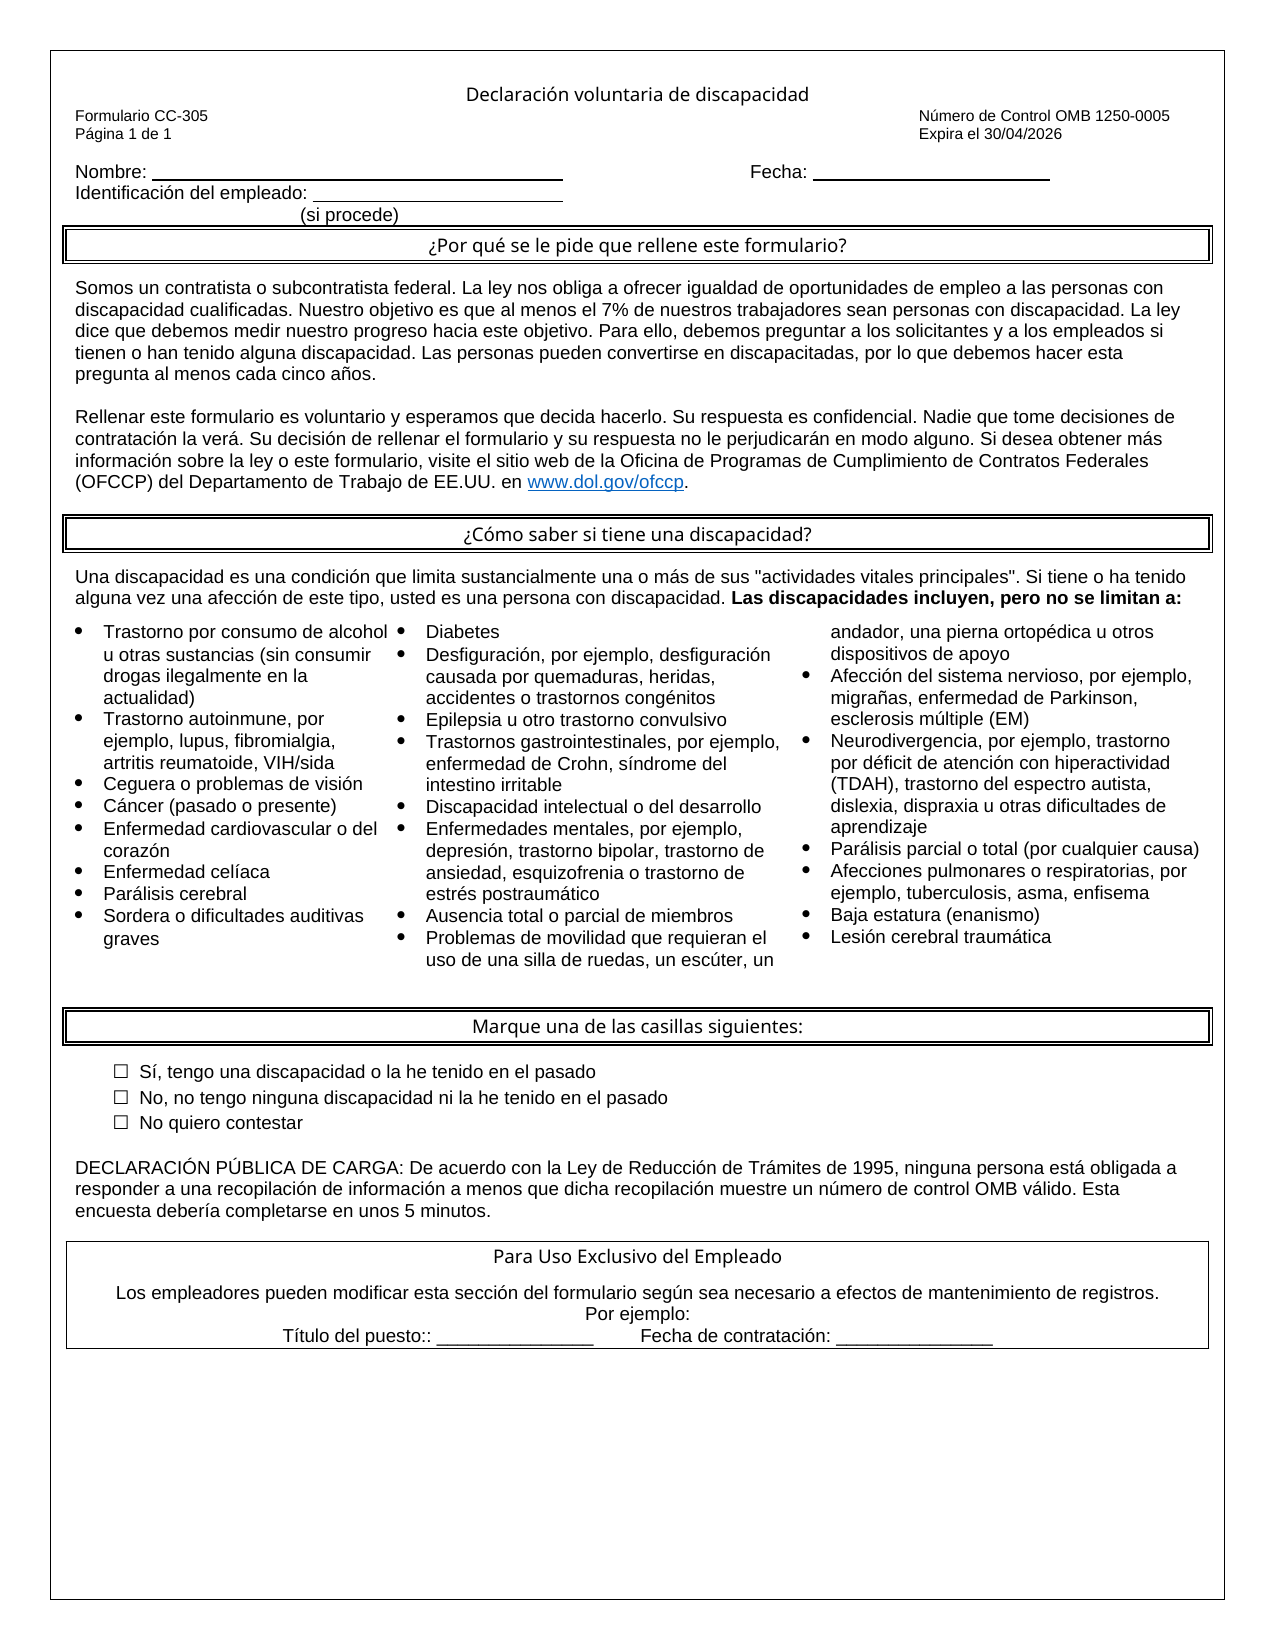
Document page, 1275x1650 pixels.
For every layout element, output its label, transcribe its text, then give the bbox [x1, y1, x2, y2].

list Enfermedad celíaca [75, 861, 390, 883]
text Por ejemplo: [75, 1303, 1200, 1322]
list Afecciones pulmonares o respiratorias, por ejemplo, tuberculosis, asma, enfisema [802, 860, 1200, 904]
list Neurodivergencia, por ejemplo, trastorno por déficit de atención con hiperactividad (TDAH), trastorno del espectro autista, dislexia, dispraxia u otras dificultades de aprendizaje [802, 729, 1200, 838]
text Rellenar este formulario es voluntario y esperamos que decida hacerlo. Su respuesta es confidencial. Nadie que tome decisiones de contratación la verá. Su decisión de rellenar el formulario y su respuesta no le perjudicarán en modo alguno. Si desea obtener más información sobre la ley o este formulario, visite el sitio web de la Oficina de Programas de Cumplimiento de Contratos Federales (OFCCP) del Departamento de Trabajo de EE.UU. en www.dol.gov/ofccp. [75, 406, 1200, 492]
text Somos un contratista o subcontratista federal. La ley nos obliga a ofrecer igualdad de oportunidades de empleo a las personas con discapacidad cualificadas. Nuestro objetivo es que al menos el 7% de nuestros trabajadores sean personas con discapacidad. La ley dice que debemos medir nuestro progreso hacia este objetivo. Para ello, debemos preguntar a los solicitantes y a los empleados si tienen o han tenido alguna discapacidad. Las personas pueden convertirse en discapacitadas, por lo que debemos hacer esta pregunta al menos cada cinco años. [75, 277, 1200, 385]
list Discapacidad intelectual o del desarrollo [397, 796, 795, 818]
text Título del puesto:: _______________ Fecha de contratación: _______________ [67, 1322, 1208, 1348]
list Baja estatura (enanismo) [802, 904, 1200, 926]
subtitle Para Uso Exclusivo del Empleado [67, 1242, 1208, 1269]
text ☐ Sí, tengo una discapacidad o la he tenido en el pasado [112, 1058, 1200, 1084]
list Problemas de movilidad que requieran el uso de una silla de ruedas, un escúter, un andador, una pierna ortopédica u otros dispositivos de apoyo [802, 621, 1200, 664]
subtitle Declaración voluntaria de discapacidad [75, 81, 1200, 107]
list Ceguera o problemas de visión [75, 773, 390, 795]
list Cáncer (pasado o presente) [75, 795, 390, 817]
list Parálisis parcial o total (por cualquier causa) [802, 838, 1200, 860]
list Sordera o dificultades auditivas graves [75, 905, 390, 949]
text Los empleadores pueden modificar esta sección del formulario según sea necesario a efectos de mantenimiento de registros. [67, 1278, 1208, 1303]
list Lesión cerebral traumática [802, 926, 1200, 948]
list Enfermedad cardiovascular o del corazón [75, 817, 390, 861]
list Ausencia total o parcial de miembros [397, 905, 795, 927]
list Enfermedades mentales, por ejemplo, depresión, trastorno bipolar, trastorno de ansiedad, esquizofrenia o trastorno de estrés postraumático [397, 818, 795, 905]
subtitle DECLARACIÓN PÚBLICA DE CARGA: De acuerdo con la Ley de Reducción de Trámites de 1995, ninguna persona está obligada a responder a una recopilación de información a menos que dicha recopilación muestre un número de control OMB válido. Esta encuesta debería completarse en unos 5 minutos. [75, 1157, 1200, 1221]
text (si procede) [300, 204, 1200, 225]
list Desfiguración, por ejemplo, desfiguración causada por quemaduras, heridas, accidentes o trastornos congénitos [397, 643, 795, 708]
list Parálisis cerebral [75, 883, 390, 905]
list Trastornos gastrointestinales, por ejemplo, enfermedad de Crohn, síndrome del intestino irritable [397, 731, 795, 796]
list Problemas de movilidad que requieran el uso de una silla de ruedas, un escúter, un andador, una pierna ortopédica u otros dispositivos de apoyo [397, 927, 795, 970]
text ☐ No quiero contestar [112, 1109, 1200, 1135]
text Una discapacidad es una condición que limita sustancialmente una o más de sus "actividades vitales principales". Si tiene o ha tenido alguna vez una afección de este tipo, usted es una persona con discapacidad. Las discapacidades incluyen, pero no se limitan a: [75, 566, 1200, 609]
text ☐ No, no tengo ninguna discapacidad ni la he tenido en el pasado [112, 1084, 1200, 1109]
list Trastorno por consumo de alcohol u otras sustancias (sin consumir drogas ilegalmente en la actualidad) [75, 621, 390, 708]
text Identificación del empleado: [75, 182, 1200, 204]
list Afección del sistema nervioso, por ejemplo, migrañas, enfermedad de Parkinson, esclerosis múltiple (EM) [802, 664, 1200, 729]
list Diabetes [397, 621, 795, 643]
text Formulario CC-305 Número de Control OMB 1250-0005 Página 1 de 1 Expira el 30/04/2026 [75, 107, 1200, 143]
list Trastorno autoinmune, por ejemplo, lupus, fibromialgia, artritis reumatoide, VIH/sida [75, 708, 390, 773]
list Epilepsia u otro trastorno convulsivo [397, 708, 795, 731]
text Nombre: Fecha: [75, 161, 1200, 182]
